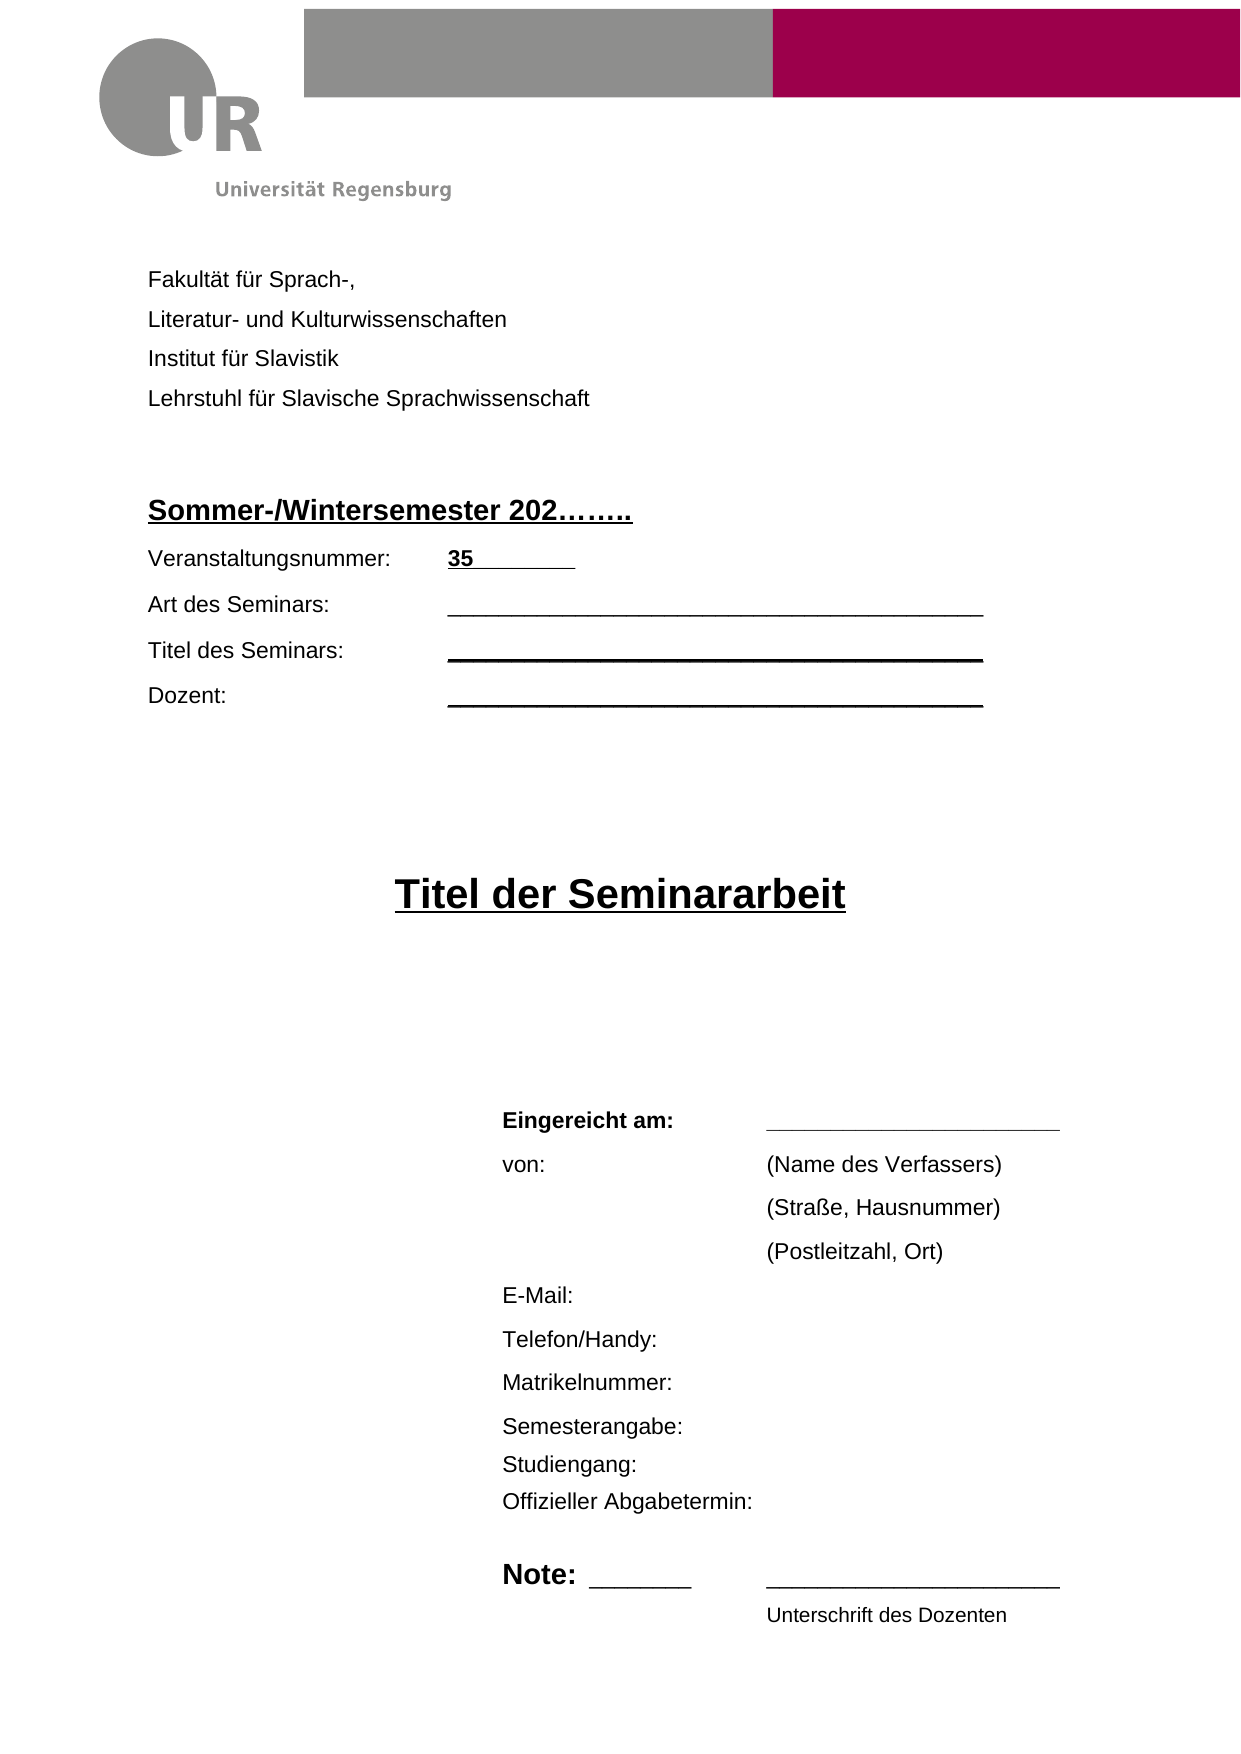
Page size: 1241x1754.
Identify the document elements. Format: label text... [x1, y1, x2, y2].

text (Postleitzahl, Ort) [502, 1229, 1093, 1267]
text Semesterangabe: [502, 1404, 1093, 1442]
text Eingereicht am: _______________________ [502, 1098, 1093, 1136]
text Lehrstuhl für Slavische Sprachwissenschaft [148, 384, 1093, 411]
text Dozent: __________________________________________ [148, 674, 1093, 711]
text E-Mail: [502, 1273, 1093, 1311]
text Matrikelnummer: [502, 1361, 1093, 1398]
text Studiengang: [502, 1442, 1093, 1479]
text Titel der Seminararbeit [148, 869, 1093, 917]
text Telefon/Handy: [502, 1317, 1093, 1354]
text Veranstaltungsnummer: 35________ [148, 536, 1093, 574]
text Institut für Slavistik [148, 345, 1093, 371]
text Sommer-/Wintersemester 202…….. [148, 491, 1093, 528]
text Titel des Seminars: __________________________________________ [148, 628, 1093, 666]
text Literatur- und Kulturwissenschaften [148, 306, 1093, 332]
text (Straße, Hausnummer) [502, 1186, 1093, 1223]
text Art des Seminars: __________________________________________ [148, 582, 1093, 620]
text Offizieller Abgabetermin: Note: ________ _______________________ Unterschrift des Dozenten [502, 1479, 1093, 1629]
text Fakultät für Sprach-, [148, 227, 1093, 292]
text von: (Name des Verfassers) [502, 1142, 1093, 1179]
